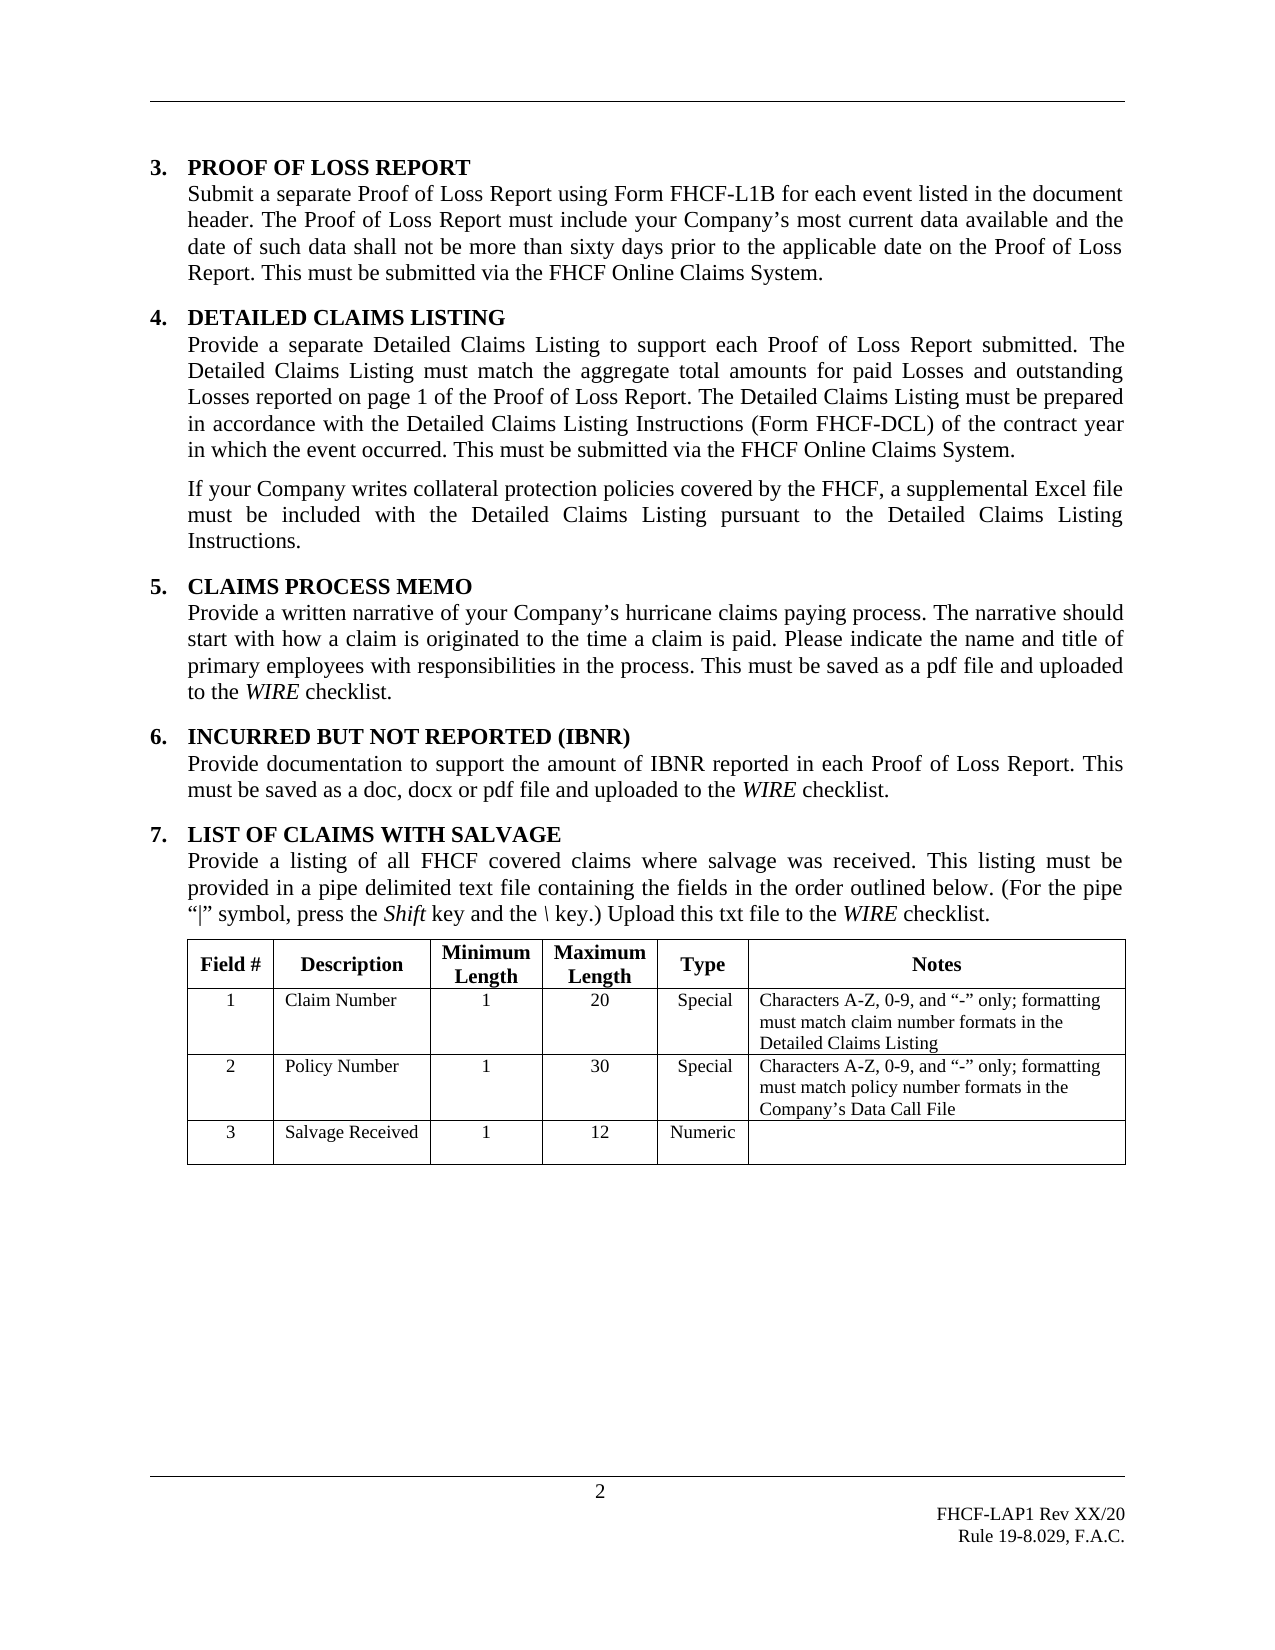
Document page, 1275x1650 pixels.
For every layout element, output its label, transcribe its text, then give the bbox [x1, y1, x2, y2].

table_cell Claim Number [274, 989, 430, 1054]
text If your Company writes collateral protection policies covered by the FHCF, a supplemental Excel file must be included with the Detailed Claims Listing pursuant to the Detailed Claims Listing Instructions. [187, 475, 1125, 554]
list PROOF OF LOSS REPORT [150, 154, 1125, 180]
table_cell 1 [431, 1055, 542, 1119]
table_cell 3 [188, 1121, 273, 1164]
list CLAIMS PROCESS MEMO [150, 573, 1125, 599]
table_cell 1 [431, 1121, 542, 1164]
table_cell 12 [543, 1121, 657, 1164]
table_header Description [274, 940, 430, 988]
table_cell Characters A-Z, 0-9, and “-” only; formatting must match claim number formats in the Detailed Claims Listing [749, 989, 1125, 1054]
table_cell 1 [431, 989, 542, 1054]
text Provide a written narrative of your Company’s hurricane claims paying process. The narrative should start with how a claim is originated to the time a claim is paid. Please indicate the name and title of primary employees with responsibilities in the process. This must be saved as a pdf file and uploaded to the WIRE checklist. [187, 599, 1125, 704]
table_cell 30 [543, 1055, 657, 1119]
table_cell Numeric [658, 1121, 748, 1164]
table_header Field # [188, 940, 273, 988]
text Provide a listing of all FHCF covered claims where salvage was received. This listing must be provided in a pipe delimited text file containing the fields in the order outlined below. (For the pipe “|” symbol, press the Shift key and the \ key.) Upload this txt file to the WIRE checklist. [187, 847, 1125, 926]
table_cell Special [658, 989, 748, 1054]
table_header Minimum Length [431, 940, 542, 988]
text Provide documentation to support the amount of IBNR reported in each Proof of Loss Report. This must be saved as a doc, docx or pdf file and uploaded to the WIRE checklist. [187, 749, 1125, 802]
list INCURRED BUT NOT REPORTED (IBNR) [150, 723, 1125, 749]
table_cell Special [658, 1055, 748, 1119]
table_cell Characters A-Z, 0-9, and “-” only; formatting must match policy number formats in the Company’s Data Call File [749, 1055, 1125, 1119]
list DETAILED CLAIMS LISTING [150, 304, 1125, 331]
table_cell Policy Number [274, 1055, 430, 1119]
text Provide a separate Detailed Claims Listing to support each Proof of Loss Report submitted. The Detailed Claims Listing must match the aggregate total amounts for paid Losses and outstanding Losses reported on page 1 of the Proof of Loss Report. The Detailed Claims Listing must be prepared in accordance with the Detailed Claims Listing Instructions (Form FHCF-DCL) of the contract year in which the event occurred. This must be submitted via the FHCF Online Claims System. [187, 331, 1125, 462]
table_cell [749, 1121, 1125, 1164]
table_header Type [658, 940, 748, 988]
table_header Maximum Length [543, 940, 657, 988]
list LIST OF CLAIMS WITH SALVAGE [150, 821, 1125, 847]
table_header Notes [749, 940, 1125, 988]
table_cell 20 [543, 989, 657, 1054]
table_cell 2 [188, 1055, 273, 1119]
table_cell 1 [188, 989, 273, 1054]
text Submit a separate Proof of Loss Report using Form FHCF-L1B for each event listed in the document header. The Proof of Loss Report must include your Company’s most current data available and the date of such data shall not be more than sixty days prior to the applicable date on the Proof of Loss Report. This must be submitted via the FHCF Online Claims System. [187, 180, 1125, 286]
table_cell Salvage Received [274, 1121, 430, 1164]
